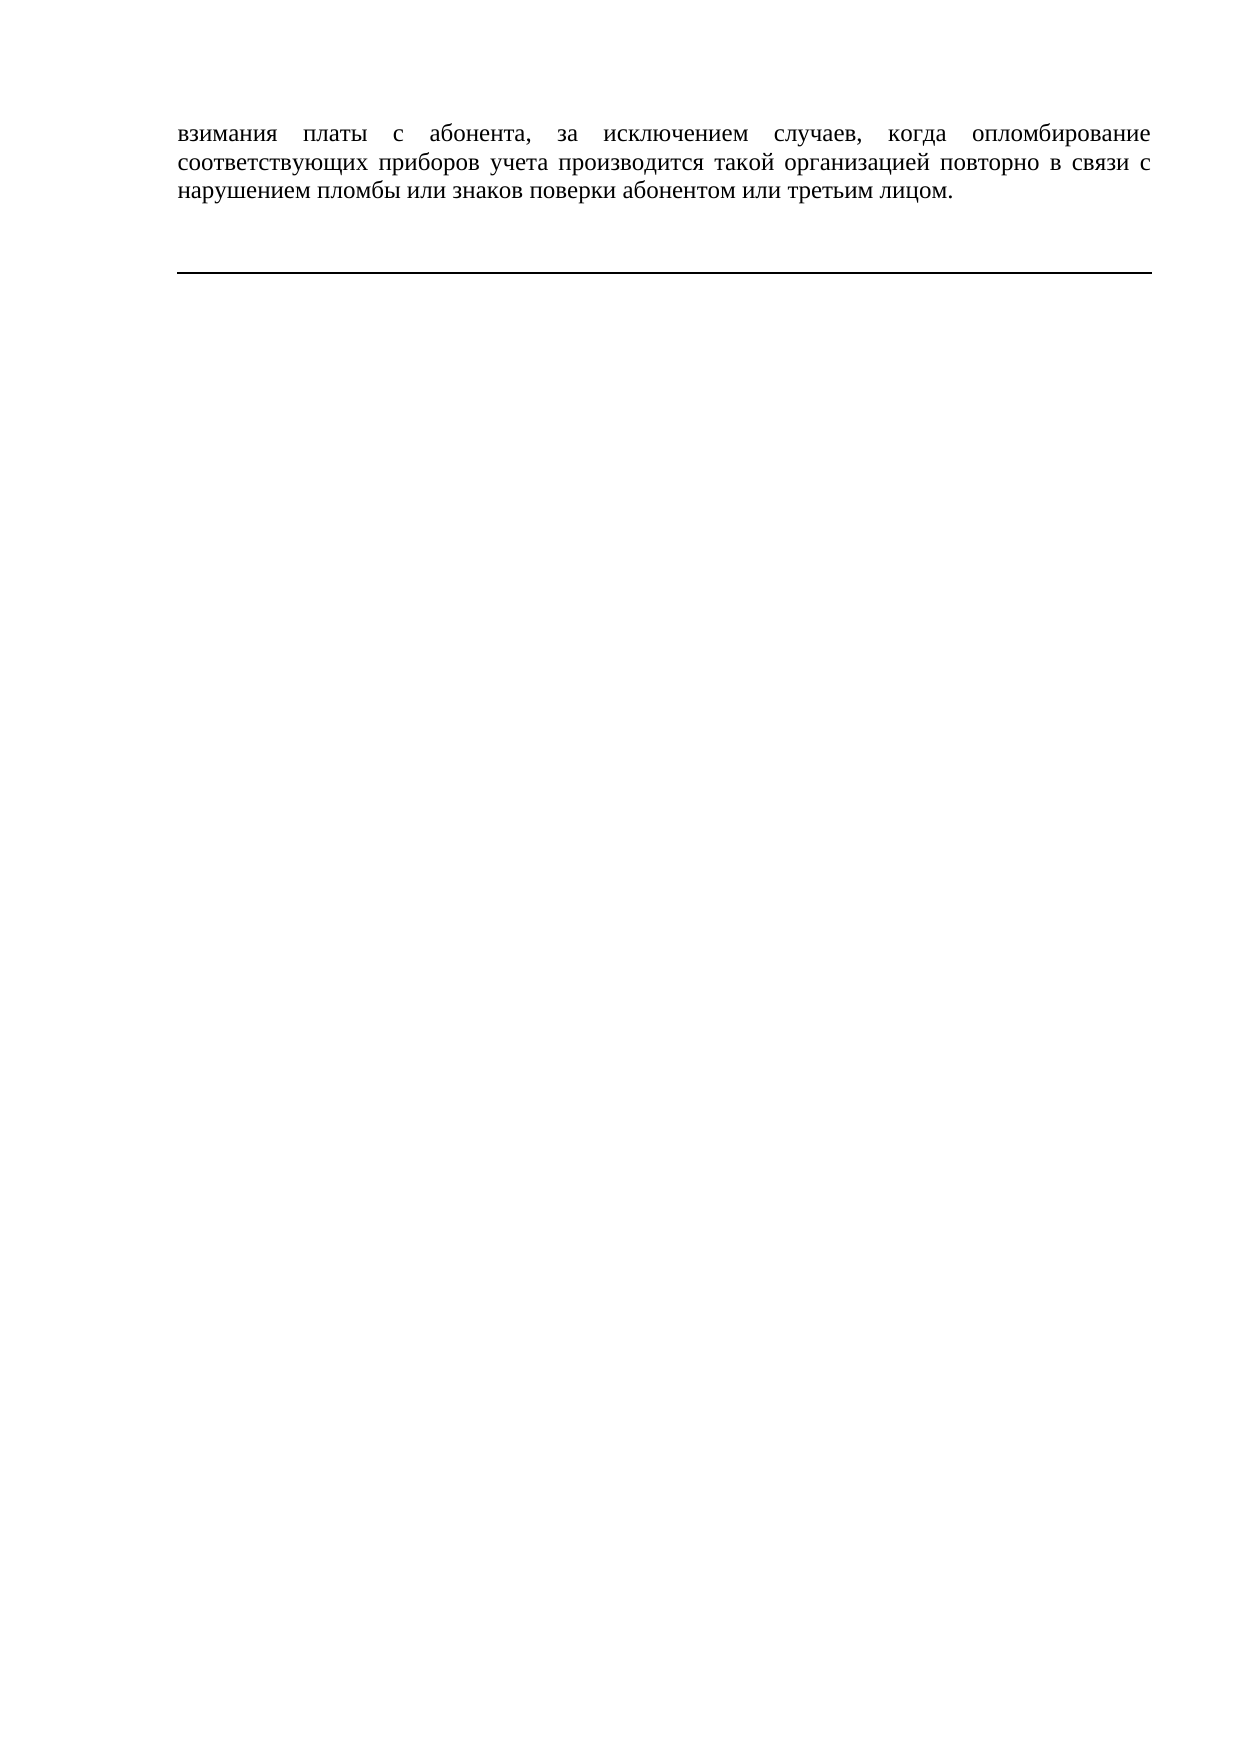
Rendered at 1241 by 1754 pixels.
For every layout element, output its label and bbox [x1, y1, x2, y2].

text [177, 118, 1152, 204]
